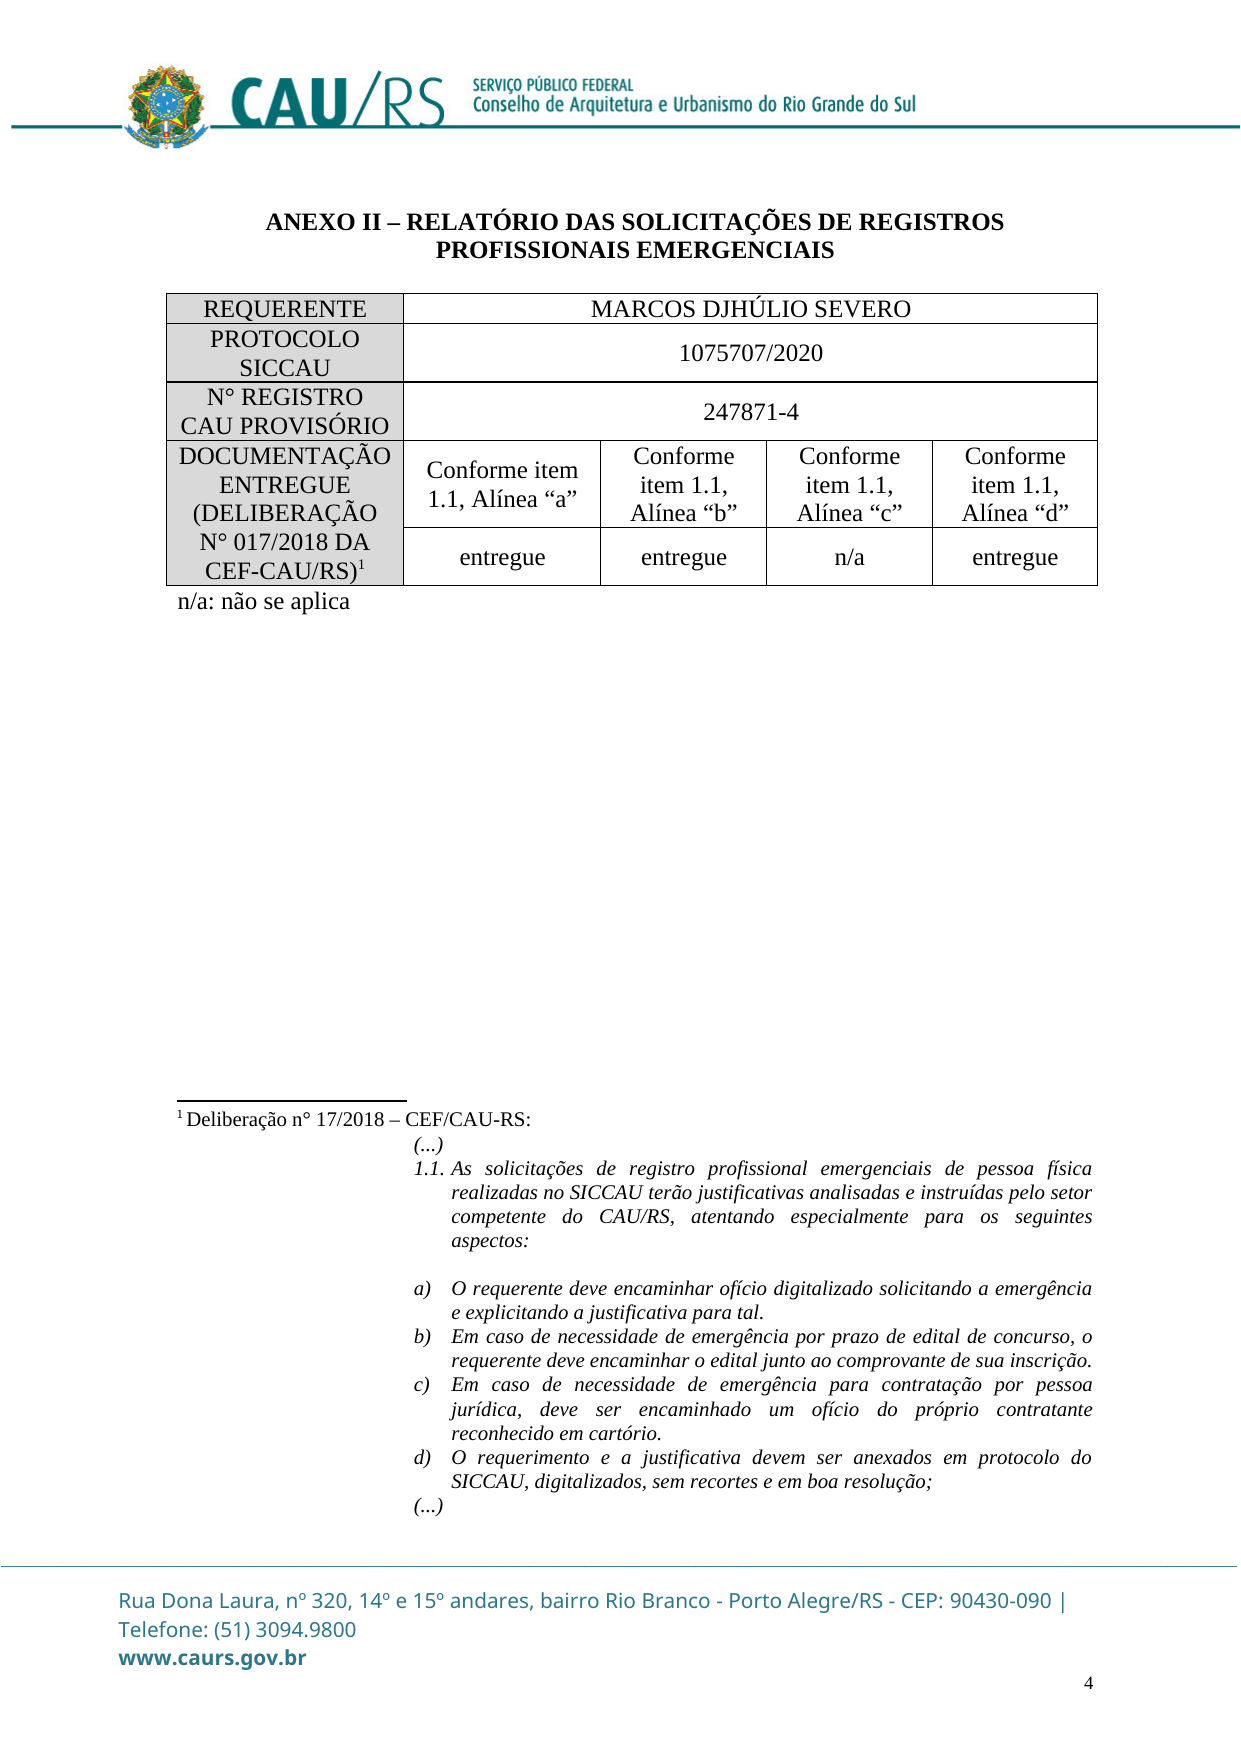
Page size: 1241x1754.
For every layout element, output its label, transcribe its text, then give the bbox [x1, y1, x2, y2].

table_header REQUERENTE [167, 294, 403, 323]
picture [11, 0, 1241, 160]
text ANEXO II – RELATÓRIO DAS SOLICITAÇÕES DE REGISTROS PROFISSIONAIS EMERGENCIAIS [177, 207, 1093, 264]
text n/a: não se aplica [177, 586, 1093, 614]
table_cell entregue [601, 528, 766, 585]
table_cell DOCUMENTAÇÃO ENTREGUE (DELIBERAÇÃO N° 017/2018 DA CEF-CAU/RS) [167, 441, 403, 585]
table_cell 247871-4 [404, 383, 1097, 440]
table_cell PROTOCOLO SICCAU [167, 324, 403, 381]
table_cell N° REGISTRO CAU PROVISÓRIO [167, 383, 403, 440]
table_cell n/a [767, 528, 932, 585]
table_cell Conforme item 1.1, Alínea “a” [404, 441, 600, 527]
table_cell entregue [933, 528, 1097, 585]
table_header MARCOS DJHÚLIO SEVERO [404, 294, 1097, 323]
table_cell entregue [404, 528, 600, 585]
table_cell Conforme item 1.1, Alínea “b” [601, 441, 766, 527]
table_cell 1075707/2020 [404, 324, 1097, 381]
table_cell Conforme item 1.1, Alínea “d” [933, 441, 1097, 527]
table_cell Conforme item 1.1, Alínea “c” [767, 441, 932, 527]
